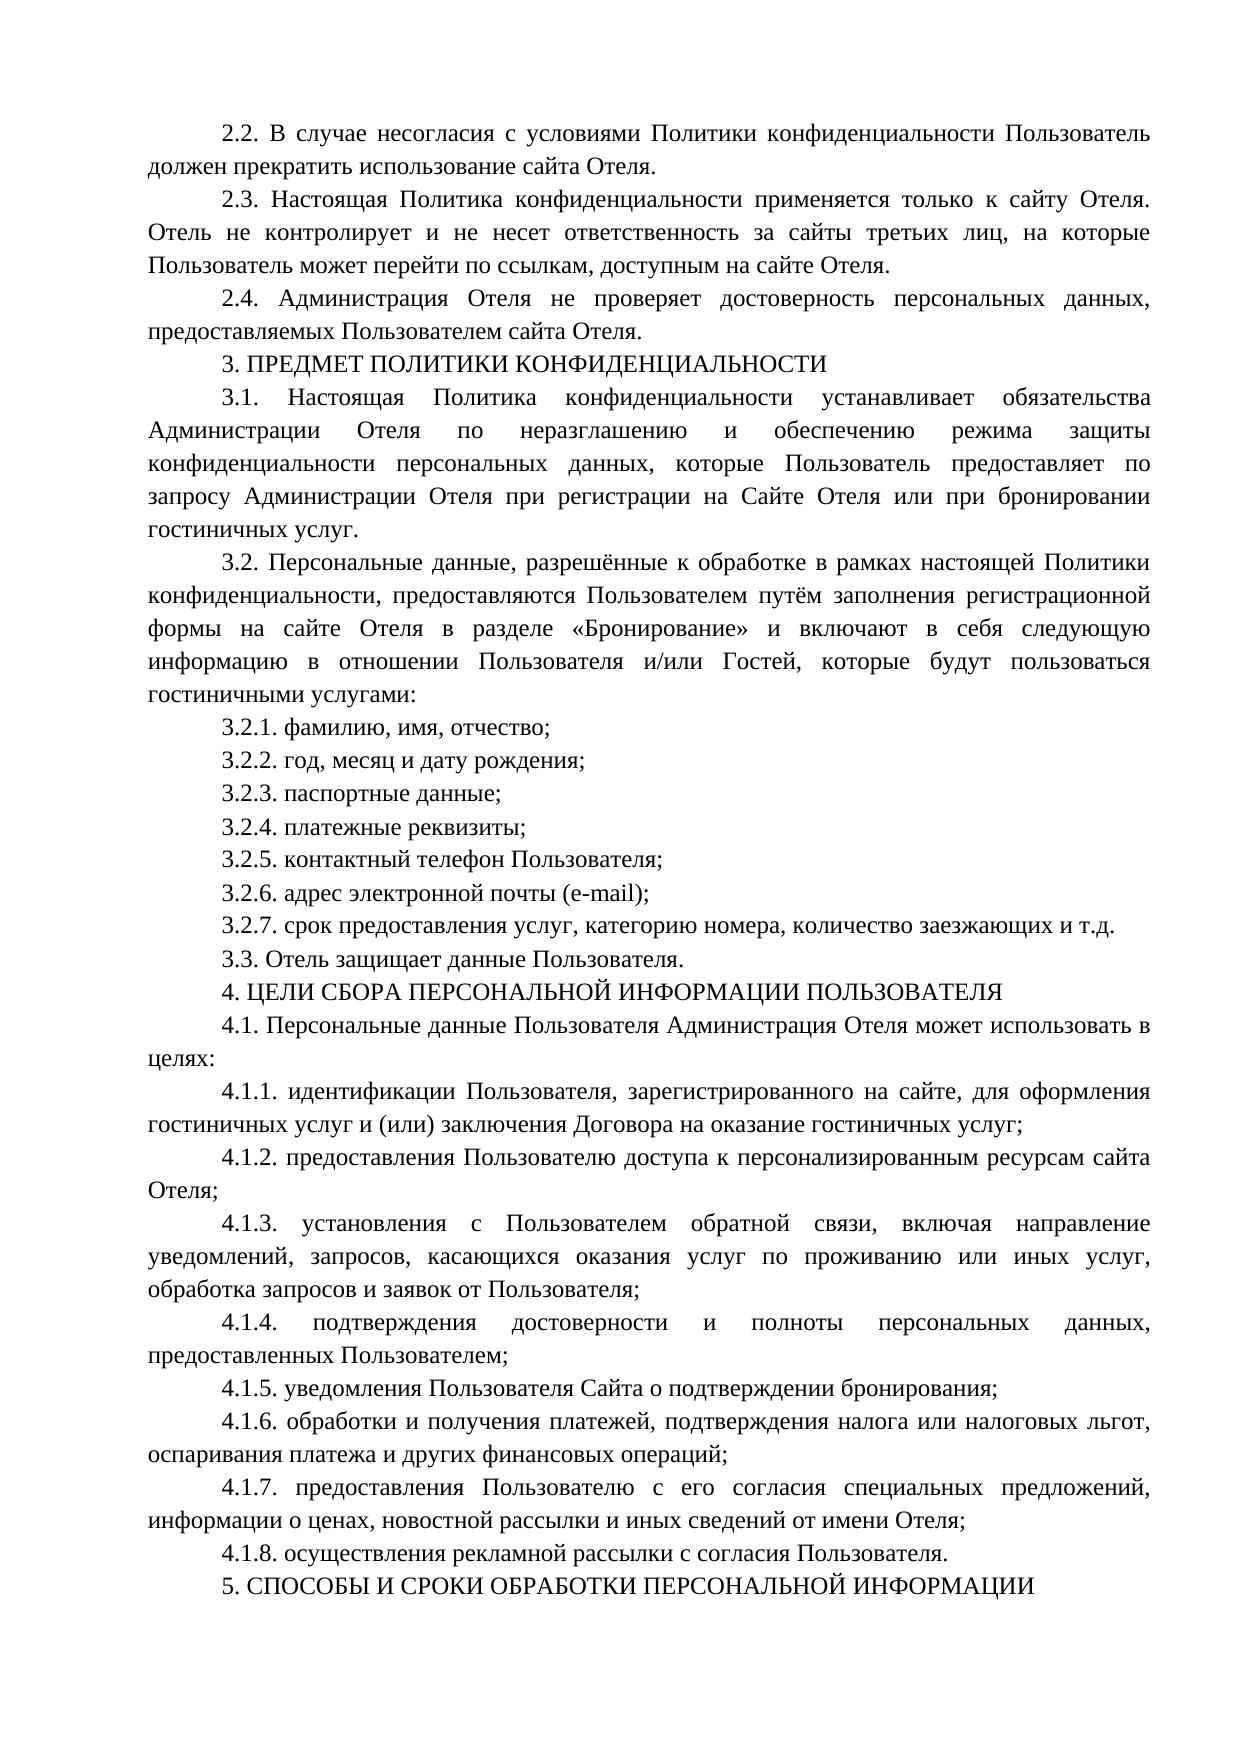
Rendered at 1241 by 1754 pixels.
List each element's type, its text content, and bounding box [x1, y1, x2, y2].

text 4.1.3. установления с Пользователем обратной связи, включая направление уведомлений, запросов, касающихся оказания услуг по проживанию или иных услуг, обработка запросов и заявок от Пользователя; [148, 1208, 1152, 1303]
text 3.2. Персональные данные, разрешённые к обработке в рамках настоящей Политики конфиденциальности, предоставляются Пользователем путём заполнения регистрационной формы на сайте Отеля в разделе «Бронирование» и включают в себя следующую информацию в отношении Пользователя и/или Гостей, которые будут пользоваться гостиничными услугами: [148, 547, 1152, 708]
text 3.2.4. платежные реквизиты; [148, 812, 1152, 840]
text 3.2.7. срок предоставления услуг, категорию номера, количество заезжающих и т.д. [148, 911, 1152, 939]
text 4.1.7. предоставления Пользователю с его согласия специальных предложений, информации о ценах, новостной рассылки и иных сведений от имени Отеля; [148, 1472, 1152, 1534]
text 2.3. Настоящая Политика конфиденциальности применяется только к сайту Отеля. Отель не контролирует и не несет ответственность за сайты третьих лиц, на которые Пользователь может перейти по ссылкам, доступным на сайте Отеля. [148, 184, 1152, 279]
text 3.3. Отель защищает данные Пользователя. [148, 944, 1152, 972]
text 4.1. Персональные данные Пользователя Администрация Отеля может использовать в целях: [148, 1010, 1152, 1071]
text 3.2.2. год, месяц и дату рождения; [148, 746, 1152, 774]
text 3.2.1. фамилию, имя, отчество; [148, 712, 1152, 741]
text 4.1.5. уведомления Пользователя Сайта о подтверждении бронирования; [148, 1373, 1152, 1402]
text 4. ЦЕЛИ СБОРА ПЕРСОНАЛЬНОЙ ИНФОРМАЦИИ ПОЛЬЗОВАТЕЛЯ [148, 977, 1152, 1005]
text 4.1.8. осуществления рекламной рассылки с согласия Пользователя. [148, 1538, 1152, 1567]
text 3.1. Настоящая Политика конфиденциальности устанавливает обязательства Администрации Отеля по неразглашению и обеспечению режима защиты конфиденциальности персональных данных, которые Пользователь предоставляет по запросу Администрации Отеля при регистрации на Сайте Отеля или при бронировании гостиничных услуг. [148, 382, 1152, 543]
text 3.2.5. контактный телефон Пользователя; [148, 844, 1152, 873]
text 3. ПРЕДМЕТ ПОЛИТИКИ КОНФИДЕНЦИАЛЬНОСТИ [148, 349, 1152, 378]
text 4.1.4. подтверждения достоверности и полноты персональных данных, предоставленных Пользователем; [148, 1307, 1152, 1369]
text 3.2.3. паспортные данные; [148, 778, 1152, 807]
text 3.2.6. адрес электронной почты (e-mail); [148, 878, 1152, 906]
text 2.2. В случае несогласия с условиями Политики конфиденциальности Пользователь должен прекратить использование сайта Отеля. [148, 118, 1152, 180]
text 4.1.1. идентификации Пользователя, зарегистрированного на сайте, для оформления гостиничных услуг и (или) заключения Договора на оказание гостиничных услуг; [148, 1076, 1152, 1137]
text 4.1.2. предоставления Пользователю доступа к персонализированным ресурсам сайта Отеля; [148, 1142, 1152, 1203]
text 4.1.6. обработки и получения платежей, подтверждения налога или налоговых льгот, оспаривания платежа и других финансовых операций; [148, 1406, 1152, 1468]
text 2.4. Администрация Отеля не проверяет достоверность персональных данных, предоставляемых Пользователем сайта Отеля. [148, 283, 1152, 345]
text 5. СПОСОБЫ И СРОКИ ОБРАБОТКИ ПЕРСОНАЛЬНОЙ ИНФОРМАЦИИ [148, 1571, 1152, 1600]
